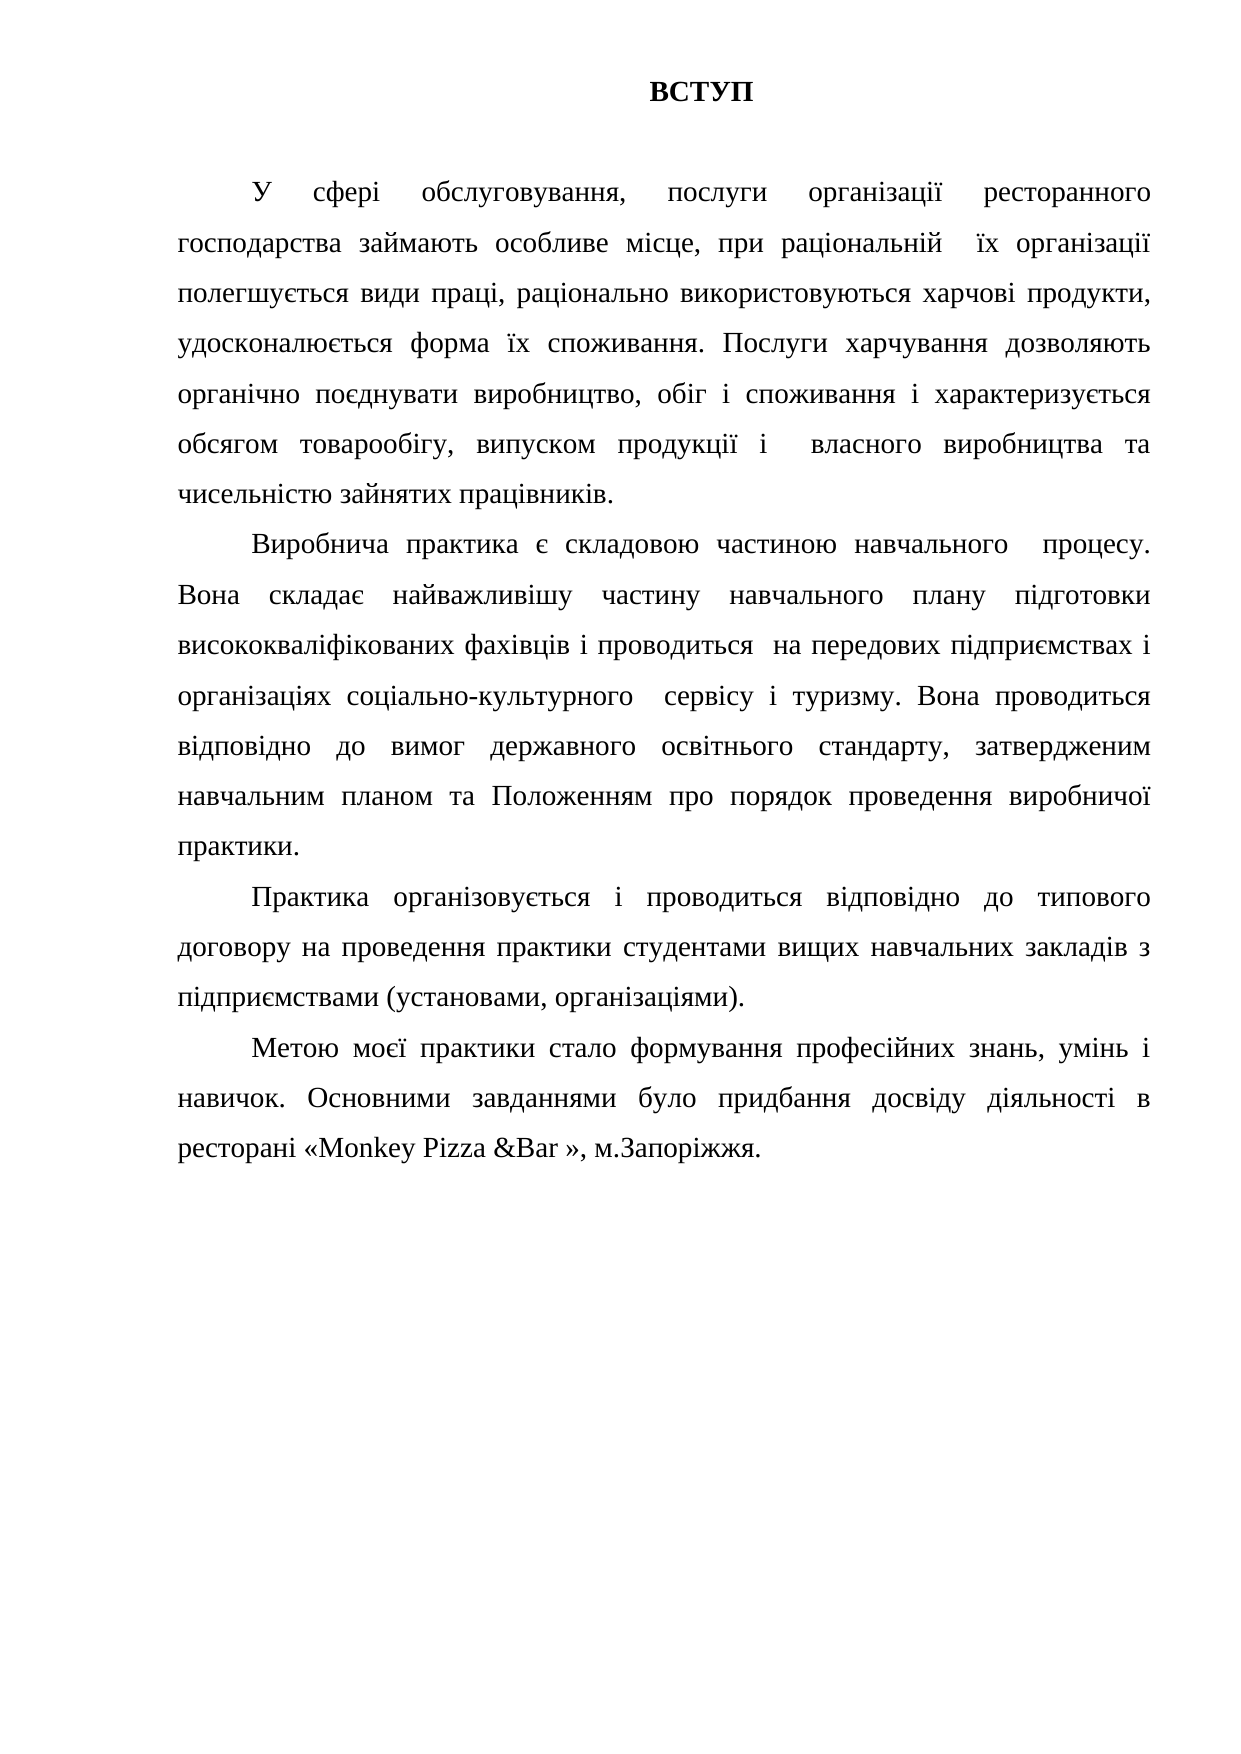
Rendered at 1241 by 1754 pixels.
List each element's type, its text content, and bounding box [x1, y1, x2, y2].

text Виробнича практика є складовою частиною навчального процесу. Вона складає найважливішу частину навчального плану підготовки висококваліфікованих фахівців і проводиться на передових підприємствах і організаціях соціально-культурного сервісу і туризму. Вона проводиться відповідно до вимог державного освітнього стандарту, затвердженим навчальним планом та Положенням про порядок проведення виробничої практики. [177, 527, 1152, 862]
text Метою моєї практики стало формування професійних знань, умінь і навичок. Основними завданнями було придбання досвіду діяльності в ресторані «Monkey Pizza &Bar », м.Запоріжжя. [177, 1030, 1152, 1164]
text Практика організовується і проводиться відповідно до типового договору на проведення практики студентами вищих навчальних закладів з підприємствами (установами, організаціями). [177, 879, 1152, 1013]
text У сфері обслуговування, послуги організації ресторанного господарства займають особливе місце, при раціональній їх організації полегшується види праці, раціонально використовуються харчові продукти, удосконалюється форма їх споживання. Послуги харчування дозволяють органічно поєднувати виробництво, обіг і споживання і характеризується обсягом товарообігу, випуском продукції і власного виробництва та чисельністю зайнятих працівників. [177, 174, 1152, 510]
text ВСТУП [177, 74, 1152, 107]
